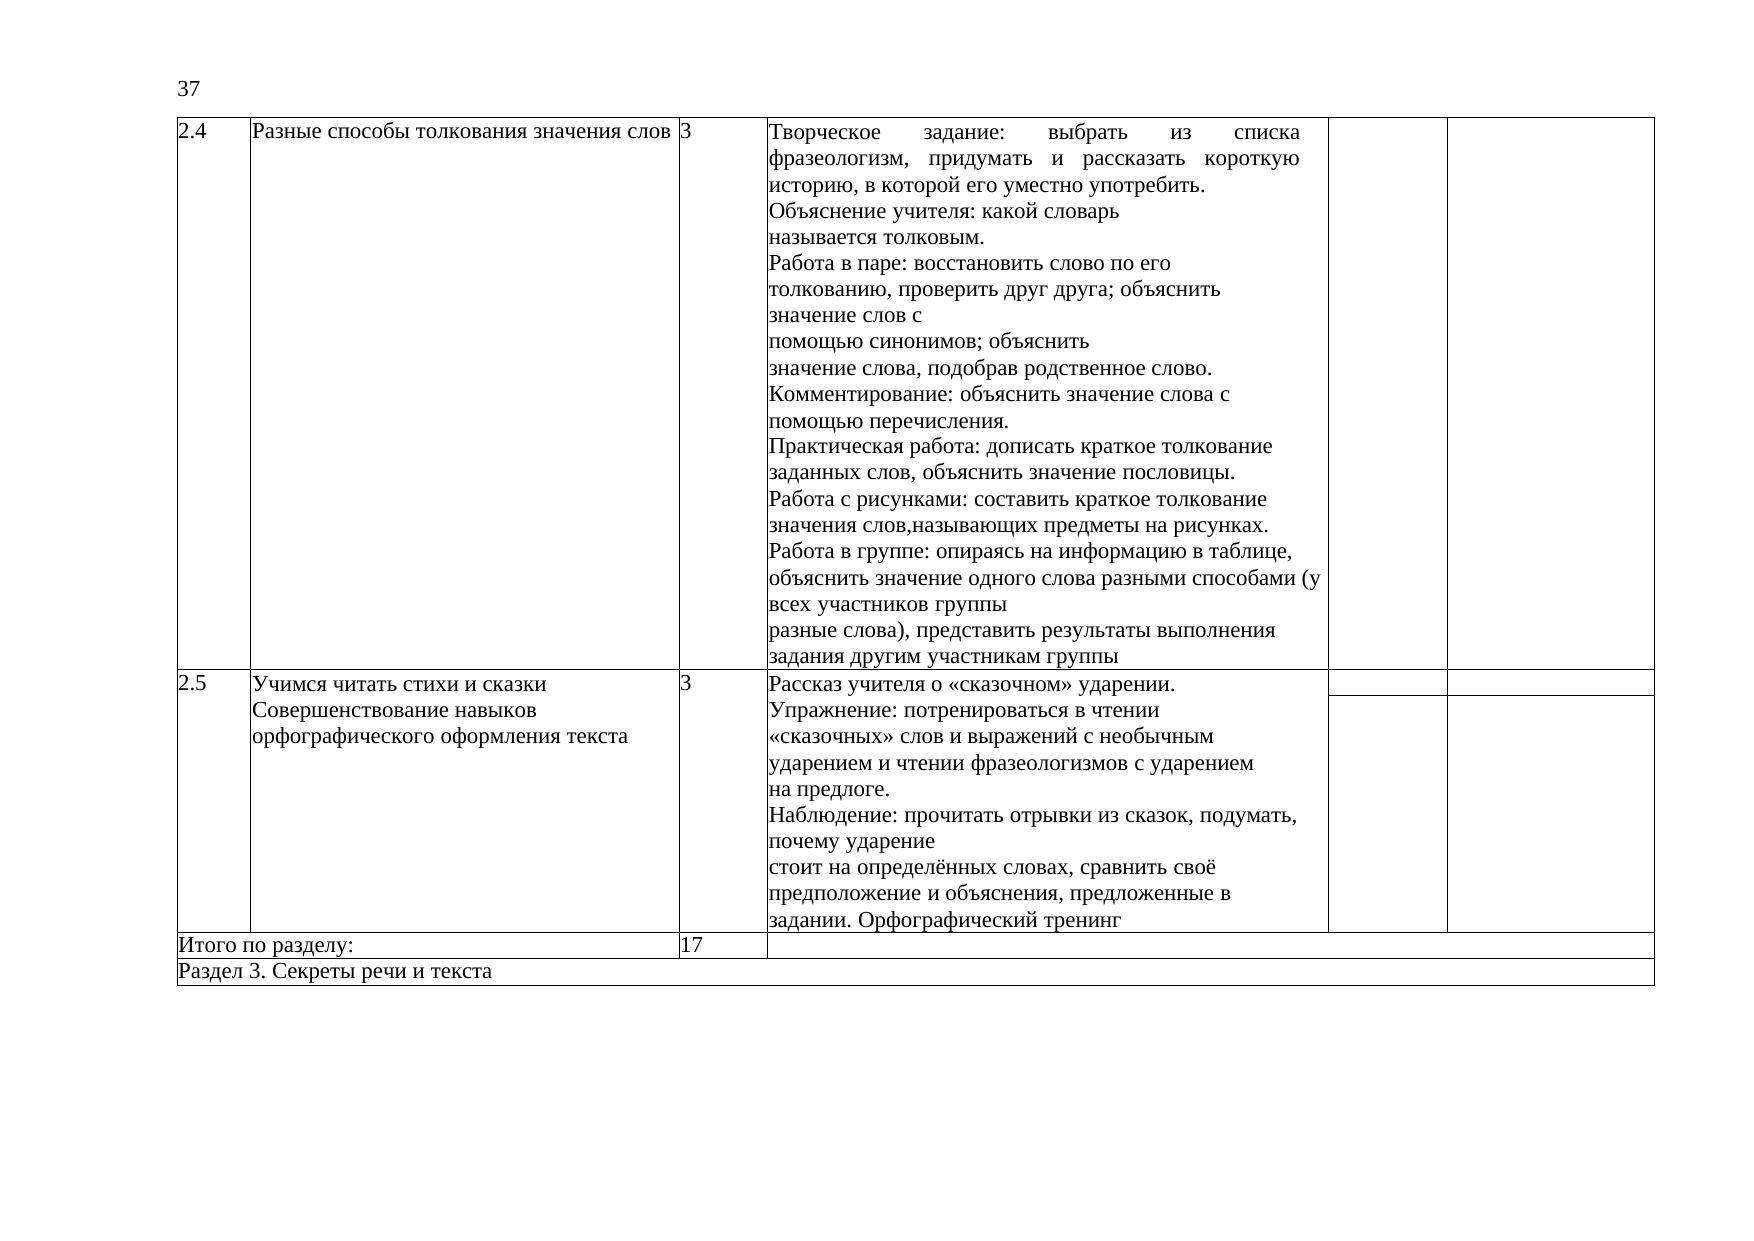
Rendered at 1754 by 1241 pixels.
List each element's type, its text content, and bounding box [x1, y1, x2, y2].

table_cell Раздел 3. Секреты речи и текста [178, 959, 1654, 984]
table_cell [1329, 670, 1447, 695]
table_header 3 [680, 118, 767, 669]
table_cell 3 [680, 670, 767, 932]
table_cell Рассказ учителя о «сказочном» ударении. Упражнение: потренироваться в чтении «сказочных» слов и выражений с необычным ударением и чтении фразеологизмов с ударением на предлоге. Наблюдение: прочитать отрывки из сказок, подумать, почему ударение стоит на определённых словах, сравнить своё предположение и объяснения, предложенные в задании. Орфографический тренинг [768, 670, 1328, 932]
table_cell [1329, 696, 1447, 932]
table_header [1448, 118, 1654, 669]
table_cell 2.5 [178, 670, 250, 932]
table_cell 17 [680, 933, 767, 958]
table_cell Учимся читать стихи и сказки Совершенствование навыков орфографического оформления текста [251, 670, 679, 932]
table_header Разные способы толкования значения слов [251, 118, 679, 669]
table_header 2.4 [178, 118, 250, 669]
table_cell [768, 933, 1654, 958]
table_cell [1448, 670, 1654, 695]
table_cell [1448, 696, 1654, 932]
table_header [1329, 118, 1447, 669]
table_header Творческое задание: выбрать из списка фразеологизм, придумать и рассказать короткую историю, в которой его уместно употребить. Объяснение учителя: какой словарь называется толковым. Работа в паре: восстановить слово по его толкованию, проверить друг друга; объяснить значение слов с помощью синонимов; объяснить значение слова, подобрав родственное слово. Комментирование: объяснить значение слова с помощью перечисления. Практическая работа: дописать краткое толкование заданных слов, объяснить значение пословицы. Работа с рисунками: составить краткое толкование значения слов,называющих предметы на рисунках. Работа в группе: опираясь на информацию в таблице, объяснить значение одного слова разными способами (у всех участников группы разные слова), представить результаты выполнения задания другим участникам группы [768, 118, 1328, 669]
table_cell Итого по разделу: [178, 933, 679, 958]
